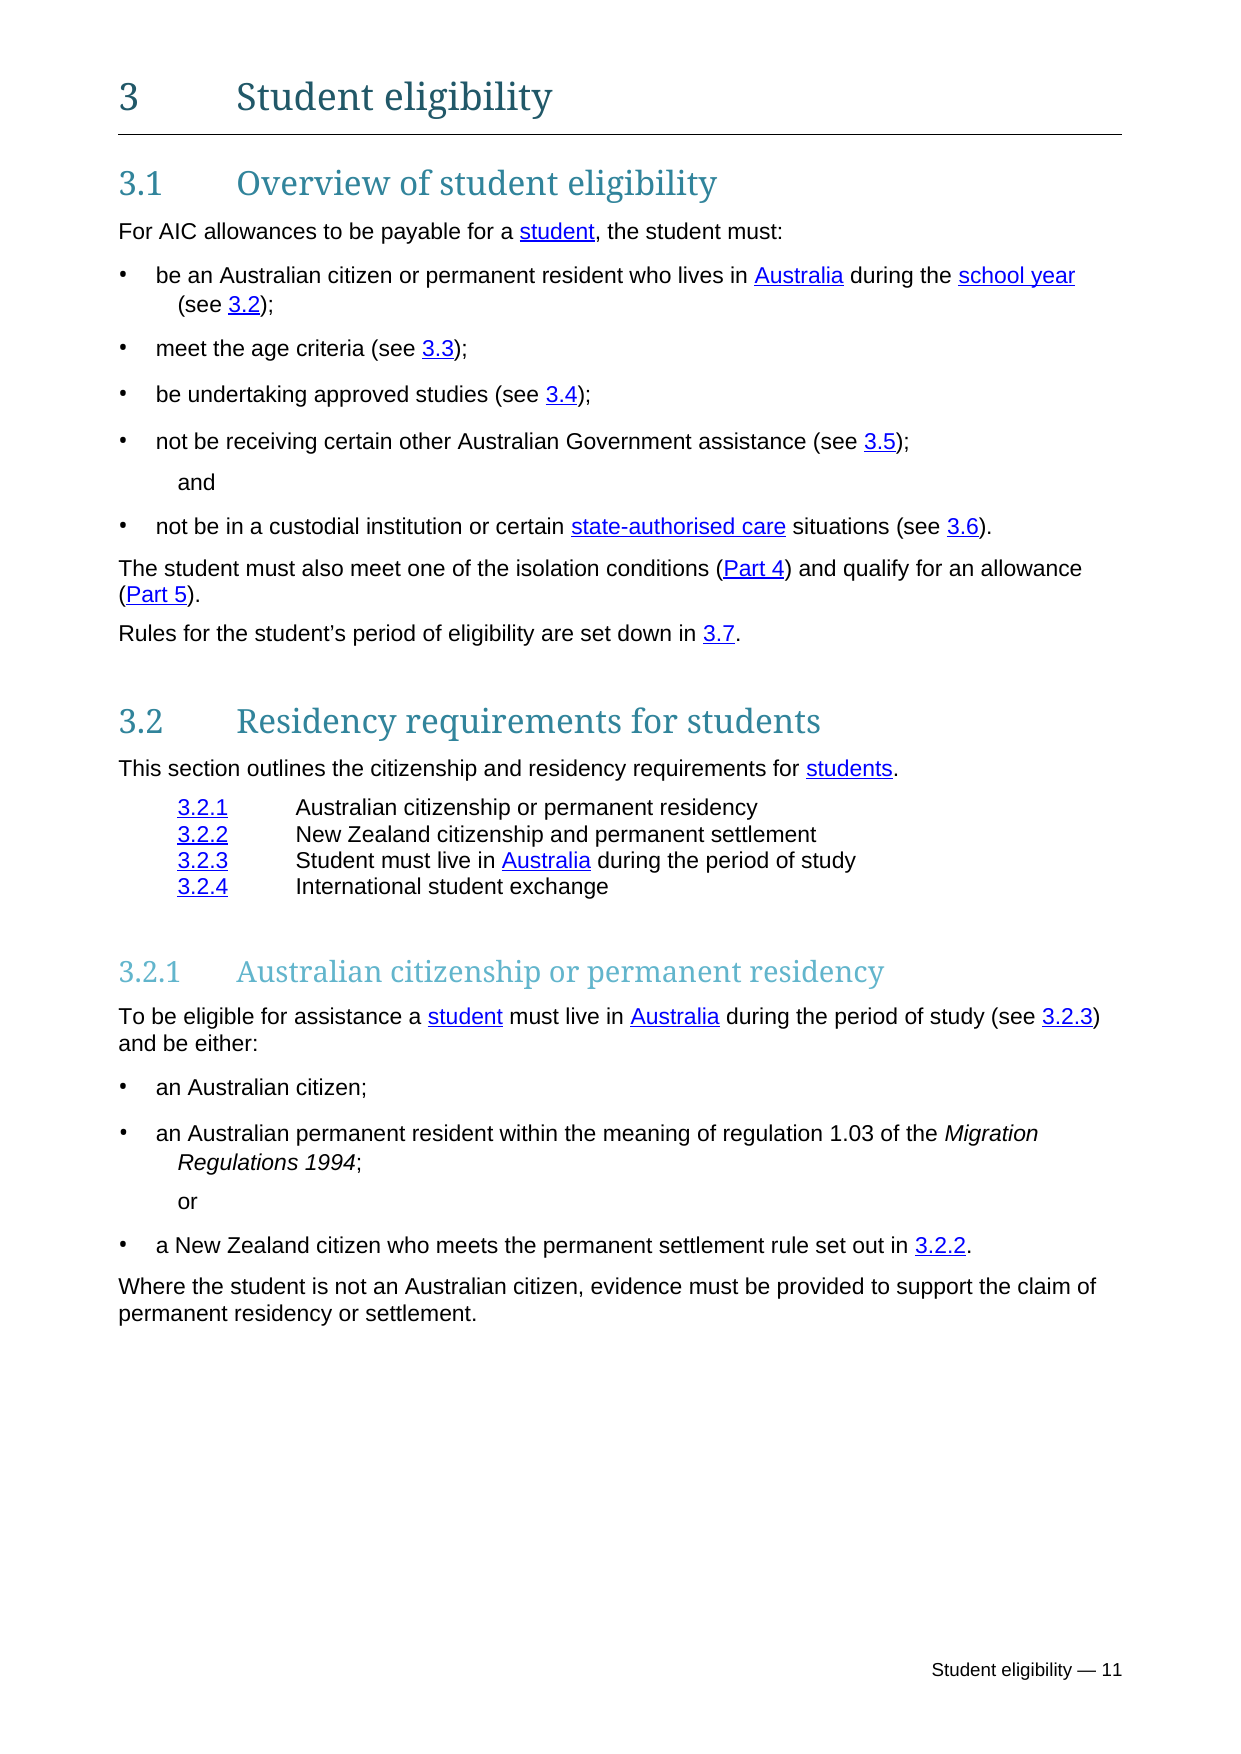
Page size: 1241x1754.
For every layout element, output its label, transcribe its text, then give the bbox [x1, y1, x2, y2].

text 3.2.2 New Zealand citizenship and permanent settlement [177, 821, 1122, 847]
list and [177, 469, 1122, 496]
subtitle 3 Student eligibility [118, 70, 1122, 134]
text not be in a custodial institution or certain state-authorised care situations (see 3.6). [118, 508, 1122, 542]
subtitle 3.2 Residency requirements for students [118, 697, 1122, 743]
text 3.2.1 Australian citizenship or permanent residency [177, 794, 1122, 821]
text be undertaking approved studies (see 3.4); [118, 376, 1122, 410]
text This section outlines the citizenship and residency requirements for students. [118, 755, 1122, 782]
text not be receiving certain other Australian Government assistance (see 3.5); [118, 423, 1122, 457]
text For AIC allowances to be payable for a student, the student must: [118, 218, 1122, 244]
subtitle 3.2.1 Australian citizenship or permanent residency [118, 951, 1122, 991]
text a New Zealand citizen who meets the permanent settlement rule set out in 3.2.2. [118, 1227, 1122, 1261]
text Rules for the student’s period of eligibility are set down in 3.7. [118, 620, 1122, 646]
text an Australian citizen; [118, 1068, 1122, 1102]
text or [177, 1188, 1122, 1214]
text meet the age criteria (see 3.3); [118, 329, 1122, 363]
subtitle 3.1 Overview of student eligibility [118, 160, 1122, 205]
text 3.2.4 International student exchange [177, 873, 1122, 900]
text Where the student is not an Australian citizen, evidence must be provided to support the claim of permanent residency or settlement. [118, 1273, 1122, 1326]
text be an Australian citizen or permanent resident who lives in Australia during the school year (see 3.2); [118, 257, 1122, 317]
text an Australian permanent resident within the meaning of regulation 1.03 of the Migration Regulations 1994; [118, 1115, 1122, 1175]
text 3.2.3 Student must live in Australia during the period of study [177, 847, 1122, 873]
text The student must also meet one of the isolation conditions (Part 4) and qualify for an allowance (Part 5). [118, 554, 1122, 607]
text To be eligible for assistance a student must live in Australia during the period of study (see 3.2.3) and be either: [118, 1003, 1122, 1056]
